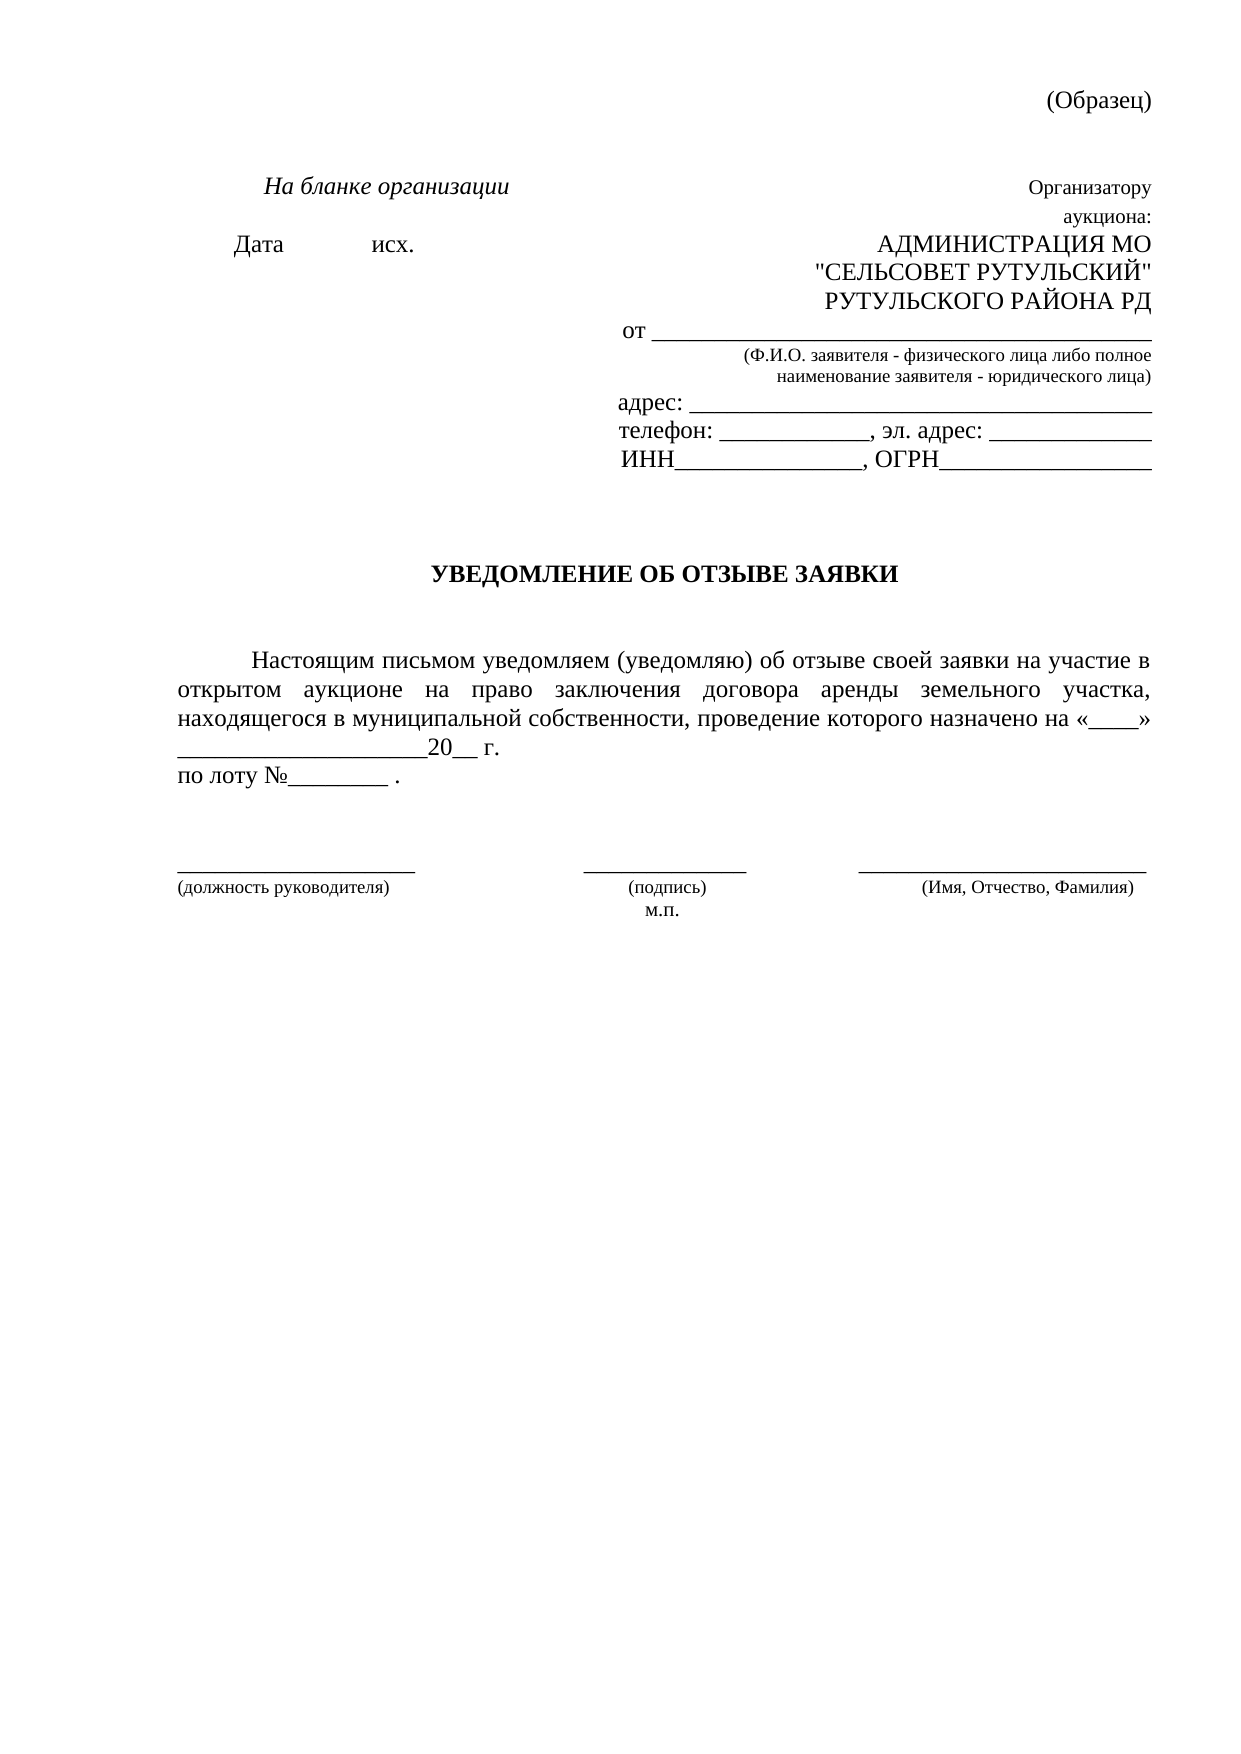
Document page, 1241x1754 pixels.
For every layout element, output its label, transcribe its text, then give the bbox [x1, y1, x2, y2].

text (Ф.И.О. заявителя - физического лица либо полное [177, 344, 1152, 365]
text УВЕДОМЛЕНИЕ ОБ ОТЗЫВЕ ЗАЯВКИ [177, 559, 1152, 588]
text Дата исх. АДМИНИСТРАЦИЯ МО "СЕЛЬСОВЕТ РУТУЛЬСКИЙ" [177, 229, 1152, 286]
text ___________________ _____________ _______________________ [177, 847, 1152, 876]
text (Образец) [177, 85, 1152, 114]
text адрес: _____________________________________ [177, 387, 1152, 416]
text от ________________________________________ [177, 315, 1152, 344]
text телефон: ____________, эл. адрес: _____________ [177, 416, 1152, 444]
text м.п. [546, 897, 1152, 921]
text На бланке организации Организатору аукциона: [177, 171, 1152, 229]
text ИНН_______________, ОГРН_________________ [177, 444, 1152, 473]
text РУТУЛЬСКОГО РАЙОНА РД [177, 286, 1152, 315]
text по лоту №________ . [177, 761, 1152, 789]
text наименование заявителя - юридического лица) [177, 365, 1152, 387]
text (должность руководителя) (подпись) (Имя, Отчество, Фамилия) [177, 876, 1152, 897]
text Настоящим письмом уведомляем (уведомляю) об отзыве своей заявки на участие в открытом аукционе на право заключения договора аренды земельного участка, находящегося в муниципальной собственности, проведение которого назначено на «____» ____________________20__ г. [177, 646, 1152, 761]
